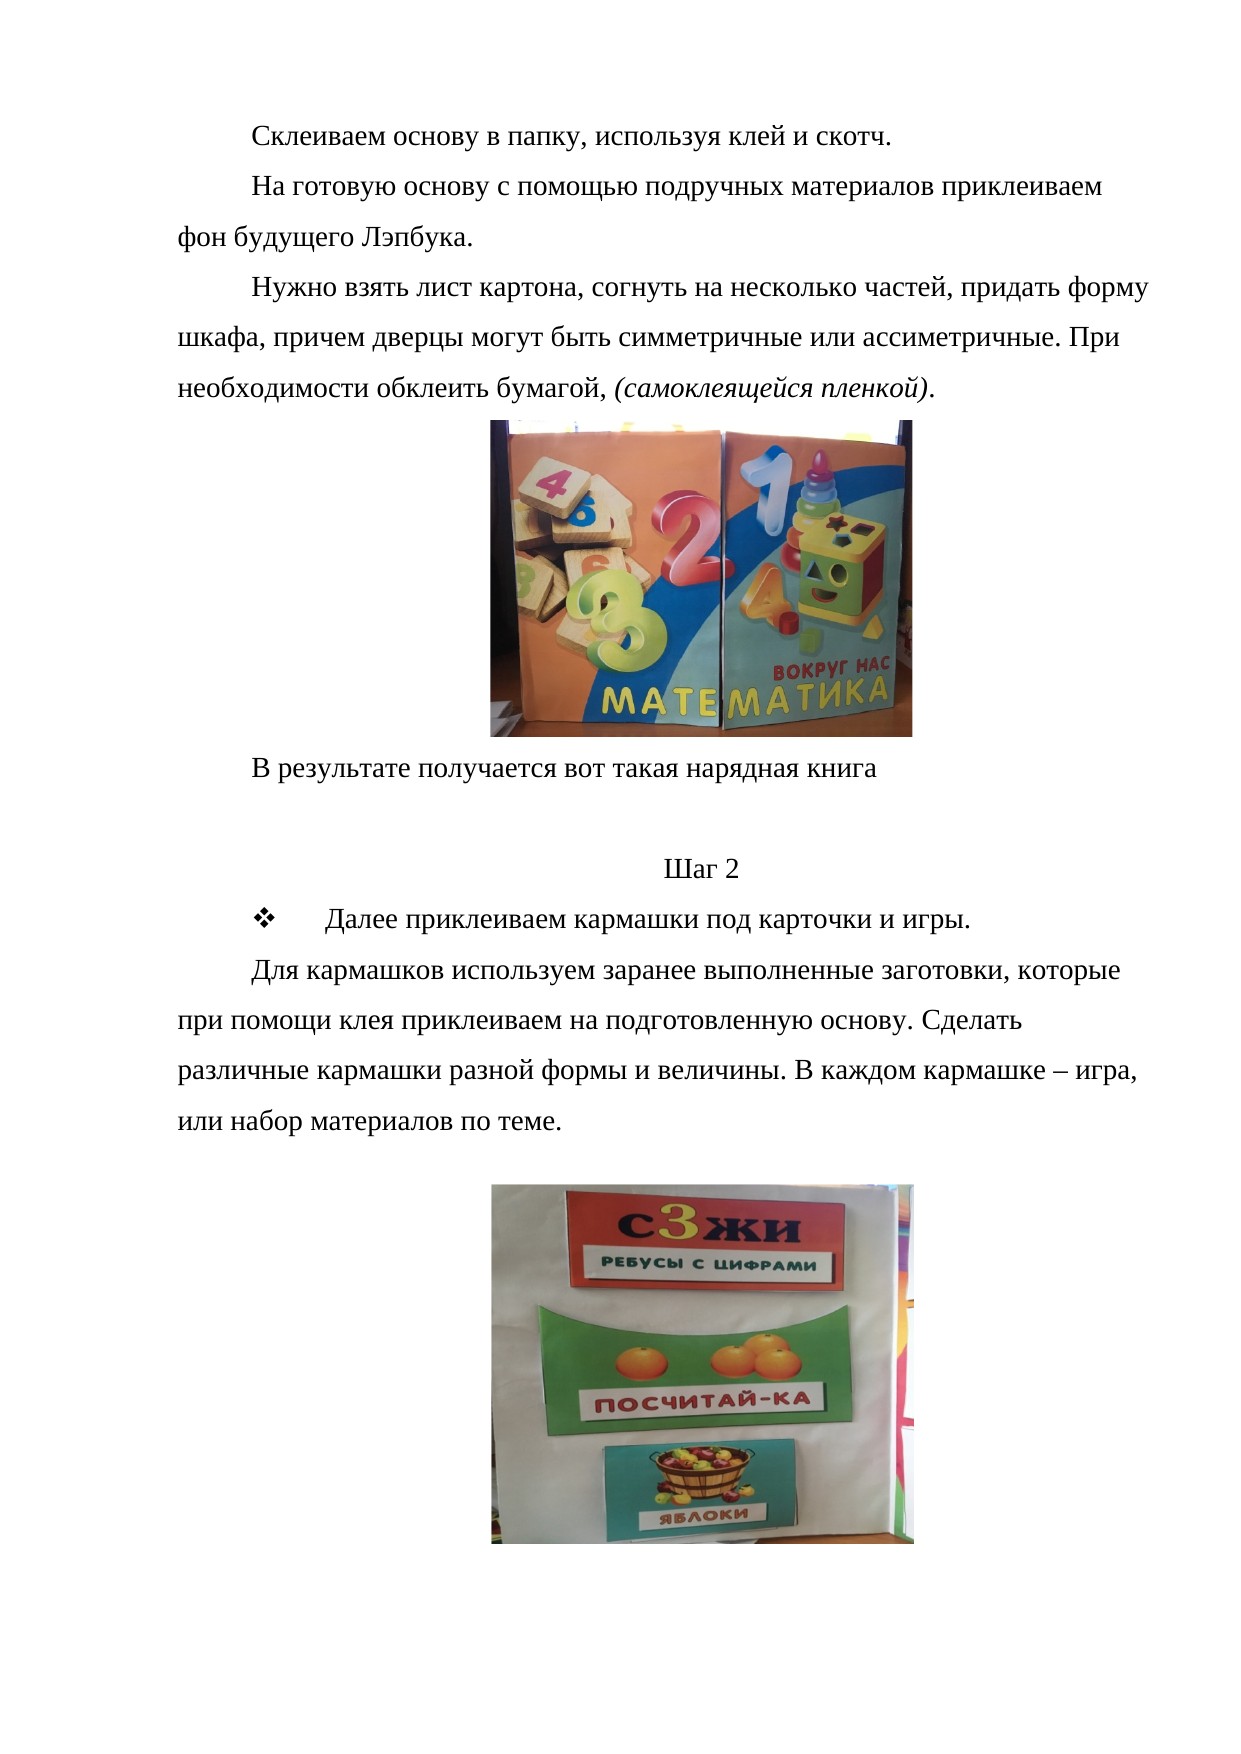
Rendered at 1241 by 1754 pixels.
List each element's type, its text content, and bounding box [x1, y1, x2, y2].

text Шаг 2 [177, 851, 1152, 884]
text Склеиваем основу в папку, используя клей и скотч. [177, 118, 1152, 152]
text Для кармашков используем заранее выполненные заготовки, которые при помощи клея приклеиваем на подготовленную основу. Сделать различные кармашки разной формы и величины. В каждом кармашке – игра, или набор материалов по теме. [177, 952, 1152, 1136]
text Нужно взять лист картона, согнуть на несколько частей, придать форму шкафа, причем дверцы могут быть симметричные или ассиметричные. При необходимости обклеить бумагой, (самоклеящейся пленкой). [177, 269, 1152, 403]
text На готовую основу с помощью подручных материалов приклеиваем фон будущего Лэпбука. [177, 168, 1152, 252]
text В результате получается вот такая нарядная книга [177, 750, 1152, 784]
list Далее приклеиваем кармашки под карточки и игры. [177, 901, 1152, 935]
picture [492, 1185, 914, 1544]
picture [490, 420, 913, 737]
